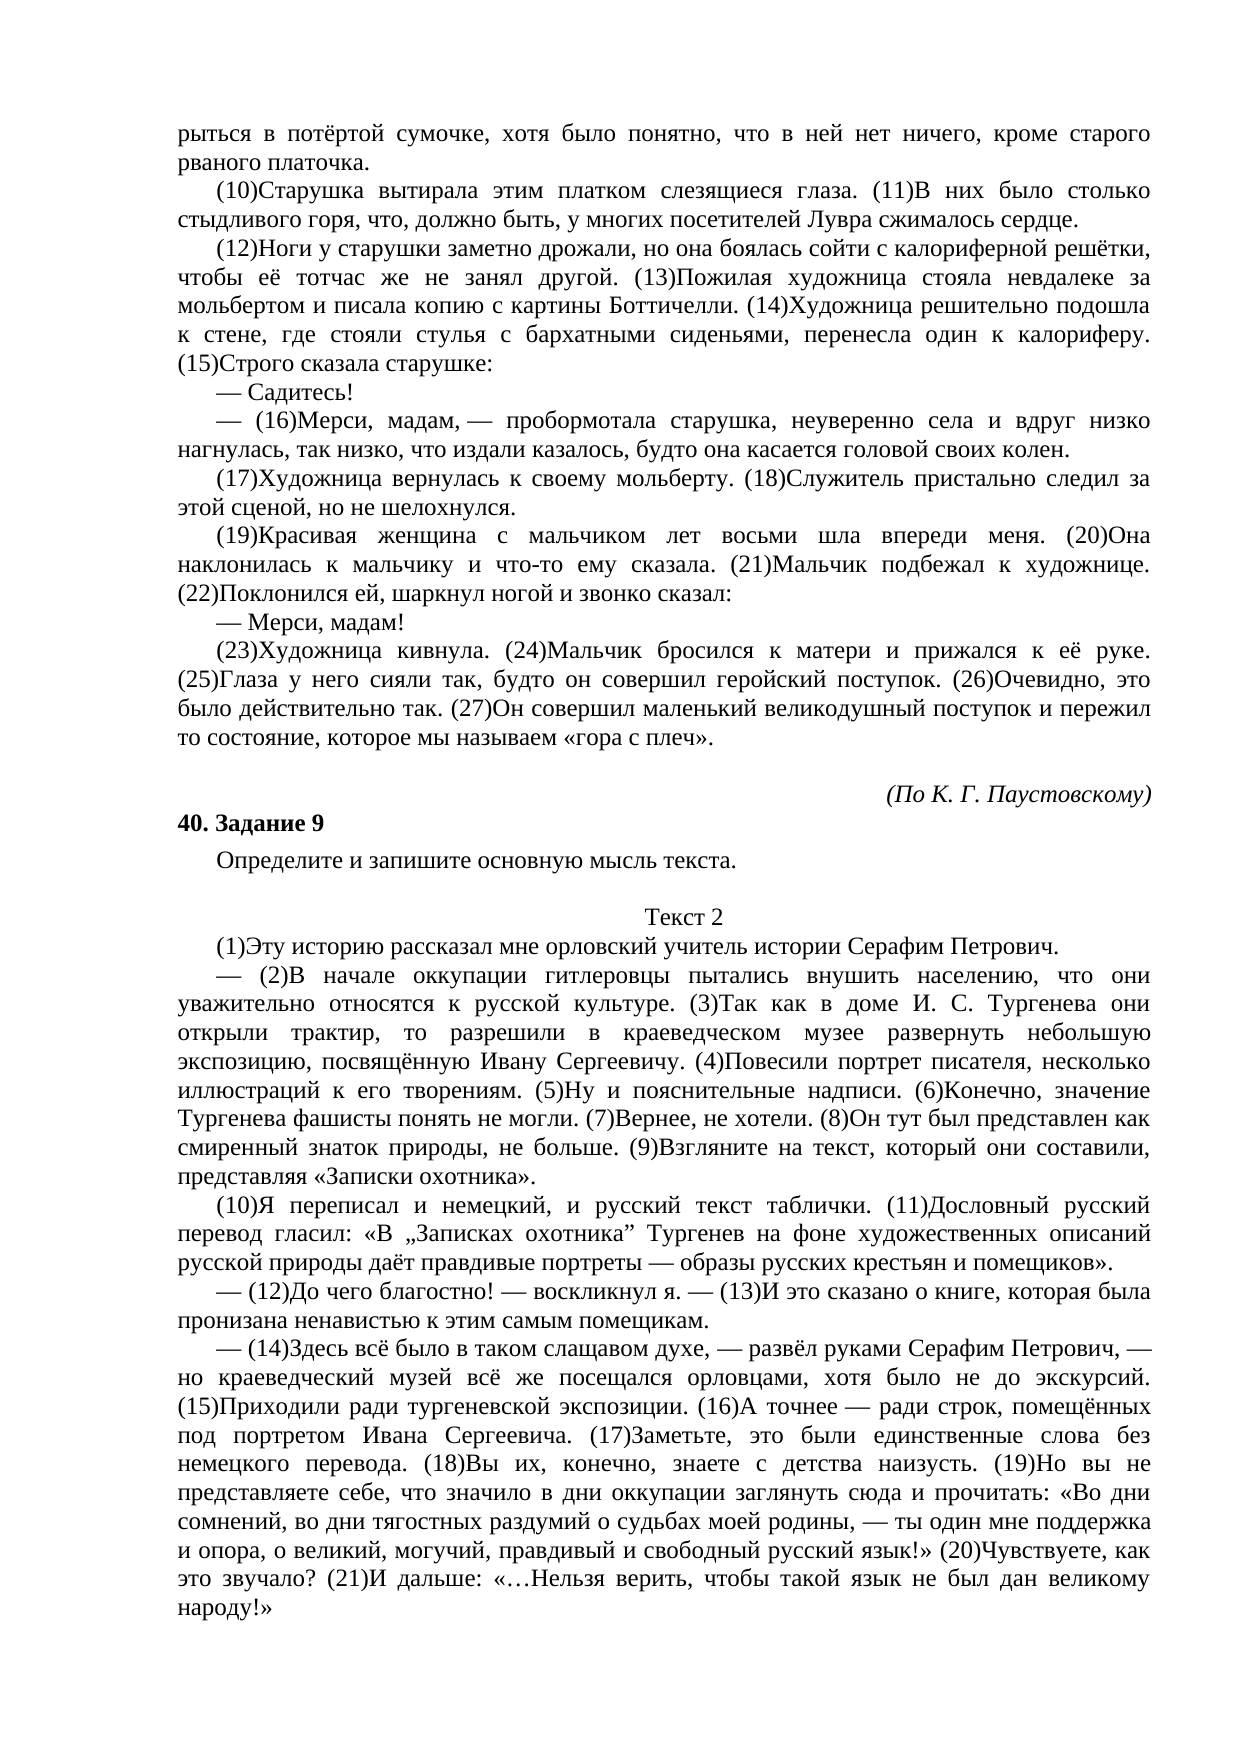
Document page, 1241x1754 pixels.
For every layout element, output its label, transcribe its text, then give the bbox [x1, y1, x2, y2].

text — Мерси, мадам! [177, 607, 1152, 636]
text — (14)Здесь всё было в таком слащавом духе, — развёл руками Серафим Петрович, — но краеведческий музей всё же посещался орловцами, хотя было не до экскурсий. (15)Приходили ради тургеневской экспозиции. (16)А точнее — ради строк, помещённых под портретом Ивана Сергеевича. (17)Заметьте, это были единственные слова без немецкого перевода. (18)Вы их, конечно, знаете с детства наизусть. (19)Но вы не представляете себе, что значило в дни оккупации заглянуть сюда и прочитать: «Во дни сомнений, во дни тягостных раздумий о судьбах моей родины, — ты один мне поддержка и опора, о великий, могучий, правдивый и свободный русский язык!» (20)Чувствуете, как это звучало? (21)И дальше: «…Нельзя верить, чтобы такой язык не был дан великому народу!» [177, 1333, 1152, 1621]
text (10)Старушка вытирала этим платком слезящиеся глаза. (11)В них было столько стыдливого горя, что, должно быть, у многих посетителей Лувра сжималось сердце. [177, 176, 1152, 233]
text (23)Художница кивнула. (24)Мальчик бросился к матери и прижался к её руке. (25)Глаза у него сияли так, будто он совершил геройский поступок. (26)Очевидно, это было действительно так. (27)Он совершил маленький великодушный поступок и пережил то состояние, которое мы называем «гора с плеч». [177, 636, 1152, 751]
text 40. Задание 9 [177, 808, 1152, 837]
text (1)Эту историю рассказал мне орловский учитель истории Серафим Петрович. [177, 931, 1152, 960]
text — (16)Мерси, мадам, — пробормотала старушка, неуверенно села и вдруг низко нагнулась, так низко, что издали казалось, будто она касается головой своих колен. [177, 406, 1152, 463]
text (12)Ноги у старушки заметно дрожали, но она боялась сойти с калориферной решётки, чтобы её тотчас же не занял другой. (13)Пожилая художница стояла невдалеке за мольбертом и писала копию с картины Боттичелли. (14)Художница решительно подошла к стене, где стояли стулья с бархатными сиденьями, перенесла один к калориферу. (15)Строго сказала старушке: [177, 233, 1152, 377]
text Текст 2 [177, 902, 1152, 931]
text — (12)До чего благостно! — воскликнул я. — (13)И это сказано о книге, которая была пронизана ненавистью к этим самым помещикам. [177, 1276, 1152, 1333]
text (По К. Г. Паустовскому) [177, 779, 1152, 808]
text (17)Художница вернулась к своему мольберту. (18)Служитель пристально следил за этой сценой, но не шелохнулся. [177, 463, 1152, 521]
text (19)Красивая женщина с мальчиком лет восьми шла впереди меня. (20)Она наклонилась к мальчику и что-то ему сказала. (21)Мальчик подбежал к художнице. (22)Поклонился ей, шаркнул ногой и звонко сказал: [177, 521, 1152, 607]
text — (2)В начале оккупации гитлеровцы пытались внушить населению, что они уважительно относятся к русской культуре. (3)Так как в доме И. С. Тургенева они открыли трактир, то разрешили в краеведческом музее развернуть небольшую экспозицию, посвящённую Ивану Сергеевичу. (4)Повесили портрет писателя, несколько иллюстраций к его творениям. (5)Ну и пояснительные надписи. (6)Конечно, значение Тургенева фашисты понять не могли. (7)Вернее, не хотели. (8)Он тут был представлен как смиренный знаток природы, не больше. (9)Взгляните на текст, который они составили, представляя «Записки охотника». [177, 960, 1152, 1190]
text Определите и запишите основную мысль текста. [177, 845, 1152, 873]
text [177, 118, 1152, 176]
text (10)Я переписал и немецкий, и русский текст таблички. (11)Дословный русский перевод гласил: «В „Записках охотника” Тургенев на фоне художественных описаний русской природы даёт правдивые портреты — образы русских крестьян и помещиков». [177, 1190, 1152, 1276]
text — Садитесь! [177, 377, 1152, 406]
